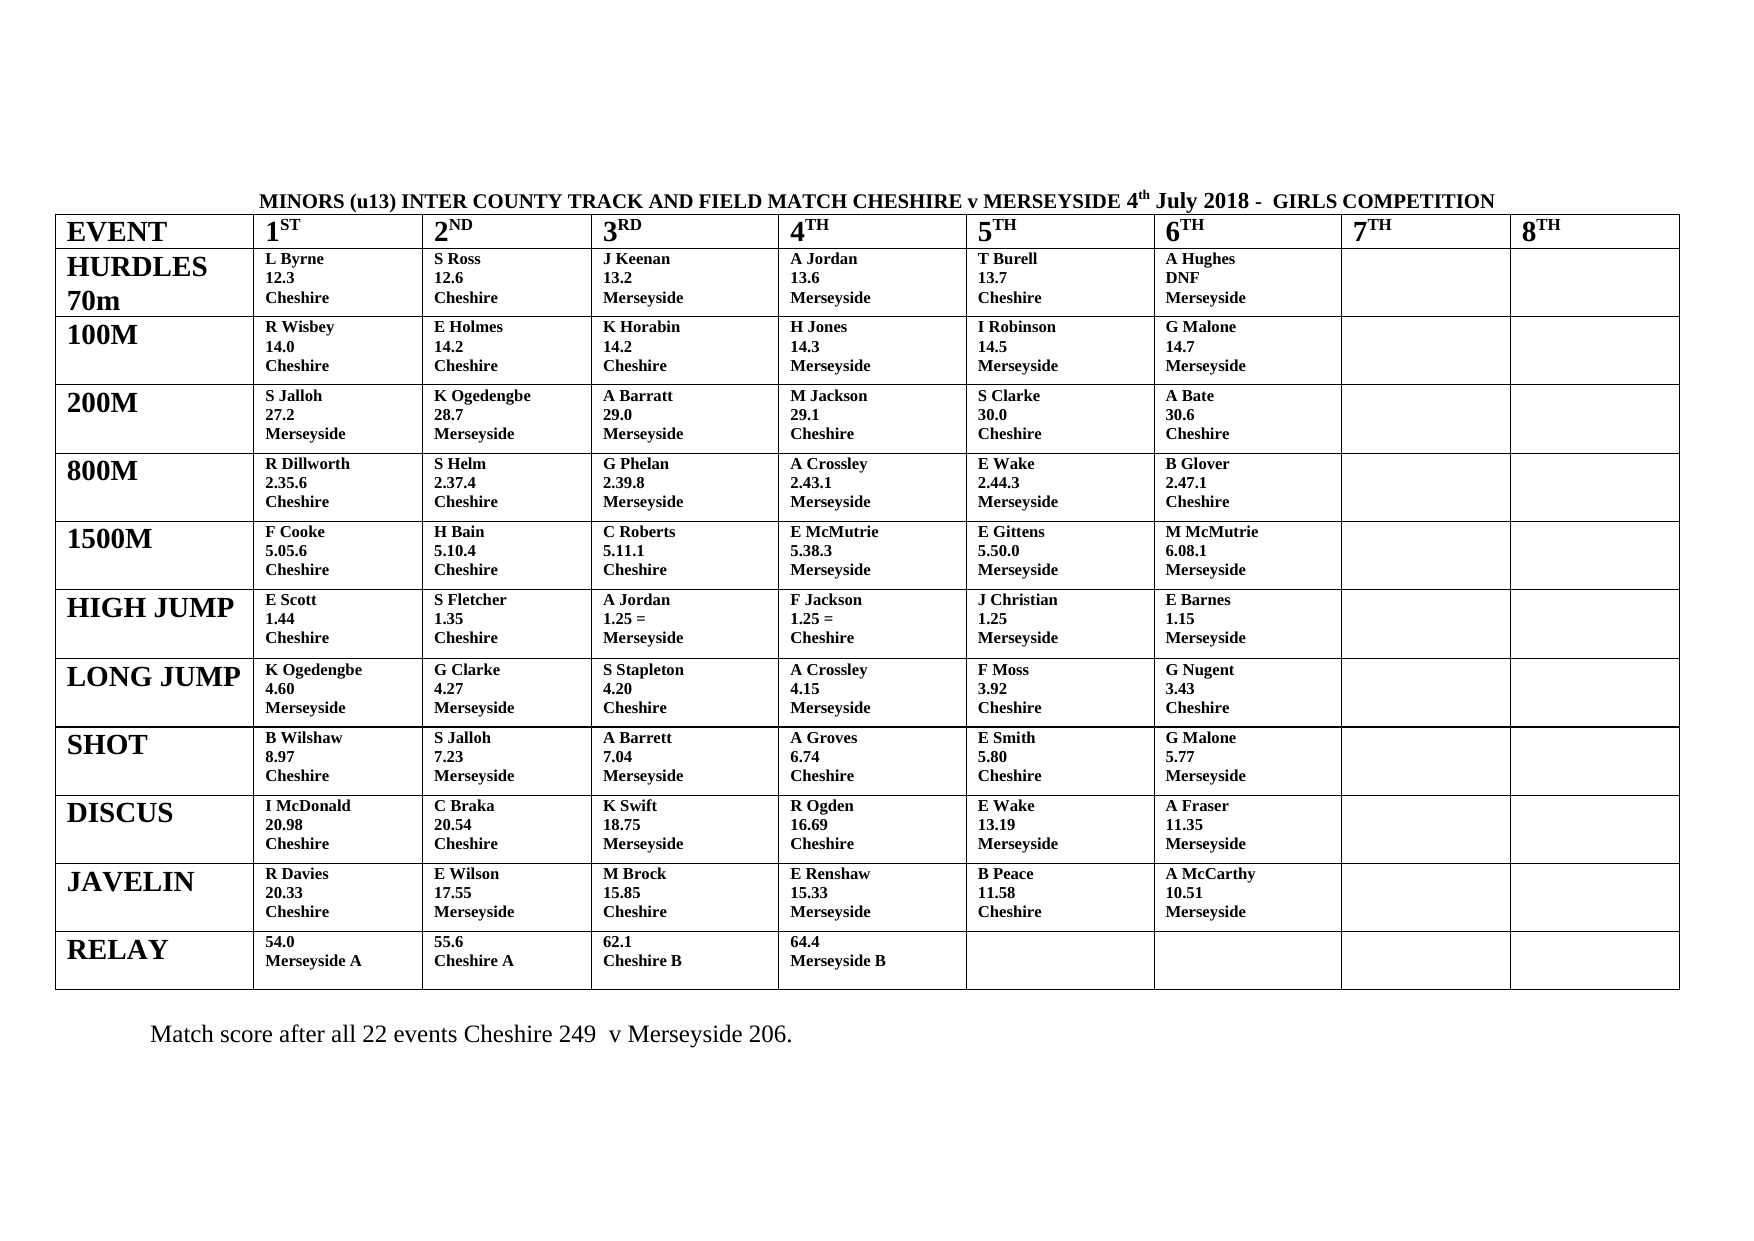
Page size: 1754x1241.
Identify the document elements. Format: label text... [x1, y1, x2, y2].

table_cell [1511, 796, 1679, 863]
table_header 4TH [779, 215, 966, 248]
table_cell A Bate 30.6 Cheshire [1155, 385, 1341, 452]
table_cell E Renshaw 15.33 Merseyside [779, 864, 966, 931]
table_cell S Helm 2.37.4 Cheshire [423, 454, 591, 521]
table_cell [1342, 385, 1510, 452]
table_cell [1511, 317, 1679, 384]
table_cell B Wilshaw 8.97 Cheshire [254, 728, 422, 794]
table_cell F Moss 3.92 Cheshire [967, 659, 1154, 726]
table_cell HIGH JUMP [56, 590, 253, 658]
table_cell G Malone 5.77 Merseyside [1155, 728, 1341, 794]
table_header 6TH [1155, 215, 1341, 248]
table_cell G Phelan 2.39.8 Merseyside [592, 454, 778, 521]
table_cell 54.0 Merseyside A [254, 932, 422, 989]
table_cell R Wisbey 14.0 Cheshire [254, 317, 422, 384]
table_cell A Jordan 1.25 = Merseyside [592, 590, 778, 658]
table_header 1ST [254, 215, 422, 248]
table_cell R Dillworth 2.35.6 Cheshire [254, 454, 422, 521]
table_cell 62.1 Cheshire B [592, 932, 778, 989]
table_cell E Wake 13.19 Merseyside [967, 796, 1154, 863]
table_cell E Scott 1.44 Cheshire [254, 590, 422, 658]
table_cell [1342, 249, 1510, 316]
table_cell [1342, 932, 1510, 989]
table_cell [1155, 932, 1341, 989]
table_cell 55.6 Cheshire A [423, 932, 591, 989]
table_cell K Horabin 14.2 Cheshire [592, 317, 778, 384]
table_cell R Davies 20.33 Cheshire [254, 864, 422, 931]
table_cell [967, 932, 1154, 989]
table_cell [1342, 522, 1510, 589]
table_header 5TH [967, 215, 1154, 248]
table_cell [1342, 590, 1510, 658]
table_cell E Barnes 1.15 Merseyside [1155, 590, 1341, 658]
table_cell SHOT [56, 728, 253, 794]
table_cell E Gittens 5.50.0 Merseyside [967, 522, 1154, 589]
table_cell S Jalloh 27.2 Merseyside [254, 385, 422, 452]
table_cell C Braka 20.54 Cheshire [423, 796, 591, 863]
table_cell I McDonald 20.98 Cheshire [254, 796, 422, 863]
table_header 3RD [592, 215, 778, 248]
table_cell S Stapleton 4.20 Cheshire [592, 659, 778, 726]
table_cell K Ogedengbe 4.60 Merseyside [254, 659, 422, 726]
table_cell [1342, 796, 1510, 863]
table_cell S Fletcher 1.35 Cheshire [423, 590, 591, 658]
table_cell [1511, 728, 1679, 794]
table_cell H Jones 14.3 Merseyside [779, 317, 966, 384]
table_cell 200M [56, 385, 253, 452]
table_cell [1342, 317, 1510, 384]
table_cell E McMutrie 5.38.3 Merseyside [779, 522, 966, 589]
table_cell A Jordan 13.6 Merseyside [779, 249, 966, 316]
table_cell S Ross 12.6 Cheshire [423, 249, 591, 316]
table_cell A Barrett 7.04 Merseyside [592, 728, 778, 794]
text MINORS (u13) INTER COUNTY TRACK AND FIELD MATCH CHESHIRE v MERSEYSIDE 4th July 2018 - GIRLS COMPETITION [150, 187, 1604, 213]
table_header 8TH [1511, 215, 1679, 248]
table_cell [1342, 659, 1510, 726]
table_cell J Keenan 13.2 Merseyside [592, 249, 778, 316]
table_cell A Barratt 29.0 Merseyside [592, 385, 778, 452]
table_cell [1511, 522, 1679, 589]
table_header 7TH [1342, 215, 1510, 248]
table_header EVENT [56, 215, 253, 248]
table_cell S Clarke 30.0 Cheshire [967, 385, 1154, 452]
table_cell A Crossley 2.43.1 Merseyside [779, 454, 966, 521]
table_cell J Christian 1.25 Merseyside [967, 590, 1154, 658]
table_cell [1511, 590, 1679, 658]
table_cell LONG JUMP [56, 659, 253, 726]
table_cell 100M [56, 317, 253, 384]
table_cell L Byrne 12.3 Cheshire [254, 249, 422, 316]
table_cell HURDLES 70m [56, 249, 253, 316]
table_cell B Glover 2.47.1 Cheshire [1155, 454, 1341, 521]
table_cell E Wilson 17.55 Merseyside [423, 864, 591, 931]
table_cell 64.4 Merseyside B [779, 932, 966, 989]
table_cell A Fraser 11.35 Merseyside [1155, 796, 1341, 863]
table_cell [1511, 932, 1679, 989]
table_cell K Swift 18.75 Merseyside [592, 796, 778, 863]
table_cell [1342, 728, 1510, 794]
table_cell I Robinson 14.5 Merseyside [967, 317, 1154, 384]
table_cell E Holmes 14.2 Cheshire [423, 317, 591, 384]
table_cell E Smith 5.80 Cheshire [967, 728, 1154, 794]
table_cell RELAY [56, 932, 253, 989]
table_cell A Groves 6.74 Cheshire [779, 728, 966, 794]
table_cell A Hughes DNF Merseyside [1155, 249, 1341, 316]
table_cell K Ogedengbe 28.7 Merseyside [423, 385, 591, 452]
table_cell M Jackson 29.1 Cheshire [779, 385, 966, 452]
table_cell M Brock 15.85 Cheshire [592, 864, 778, 931]
table_cell [1511, 385, 1679, 452]
table_cell G Malone 14.7 Merseyside [1155, 317, 1341, 384]
table_cell 800M [56, 454, 253, 521]
table_cell F Jackson 1.25 = Cheshire [779, 590, 966, 658]
table_cell [1511, 454, 1679, 521]
table_cell C Roberts 5.11.1 Cheshire [592, 522, 778, 589]
table_cell R Ogden 16.69 Cheshire [779, 796, 966, 863]
table_cell [1342, 454, 1510, 521]
table_cell H Bain 5.10.4 Cheshire [423, 522, 591, 589]
table_cell A McCarthy 10.51 Merseyside [1155, 864, 1341, 931]
table_cell S Jalloh 7.23 Merseyside [423, 728, 591, 794]
table_cell DISCUS [56, 796, 253, 863]
table_cell F Cooke 5.05.6 Cheshire [254, 522, 422, 589]
table_cell G Nugent 3.43 Cheshire [1155, 659, 1341, 726]
text Match score after all 22 events Cheshire 249 v Merseyside 206. [150, 1019, 1604, 1048]
table_cell [1342, 864, 1510, 931]
table_cell 1500M [56, 522, 253, 589]
table_header 2ND [423, 215, 591, 248]
table_cell E Wake 2.44.3 Merseyside [967, 454, 1154, 521]
table_cell T Burell 13.7 Cheshire [967, 249, 1154, 316]
table_cell A Crossley 4.15 Merseyside [779, 659, 966, 726]
table_cell G Clarke 4.27 Merseyside [423, 659, 591, 726]
table_cell [1511, 249, 1679, 316]
table_cell B Peace 11.58 Cheshire [967, 864, 1154, 931]
table_cell [1511, 659, 1679, 726]
table_cell [1511, 864, 1679, 931]
table_cell JAVELIN [56, 864, 253, 931]
table_cell M McMutrie 6.08.1 Merseyside [1155, 522, 1341, 589]
